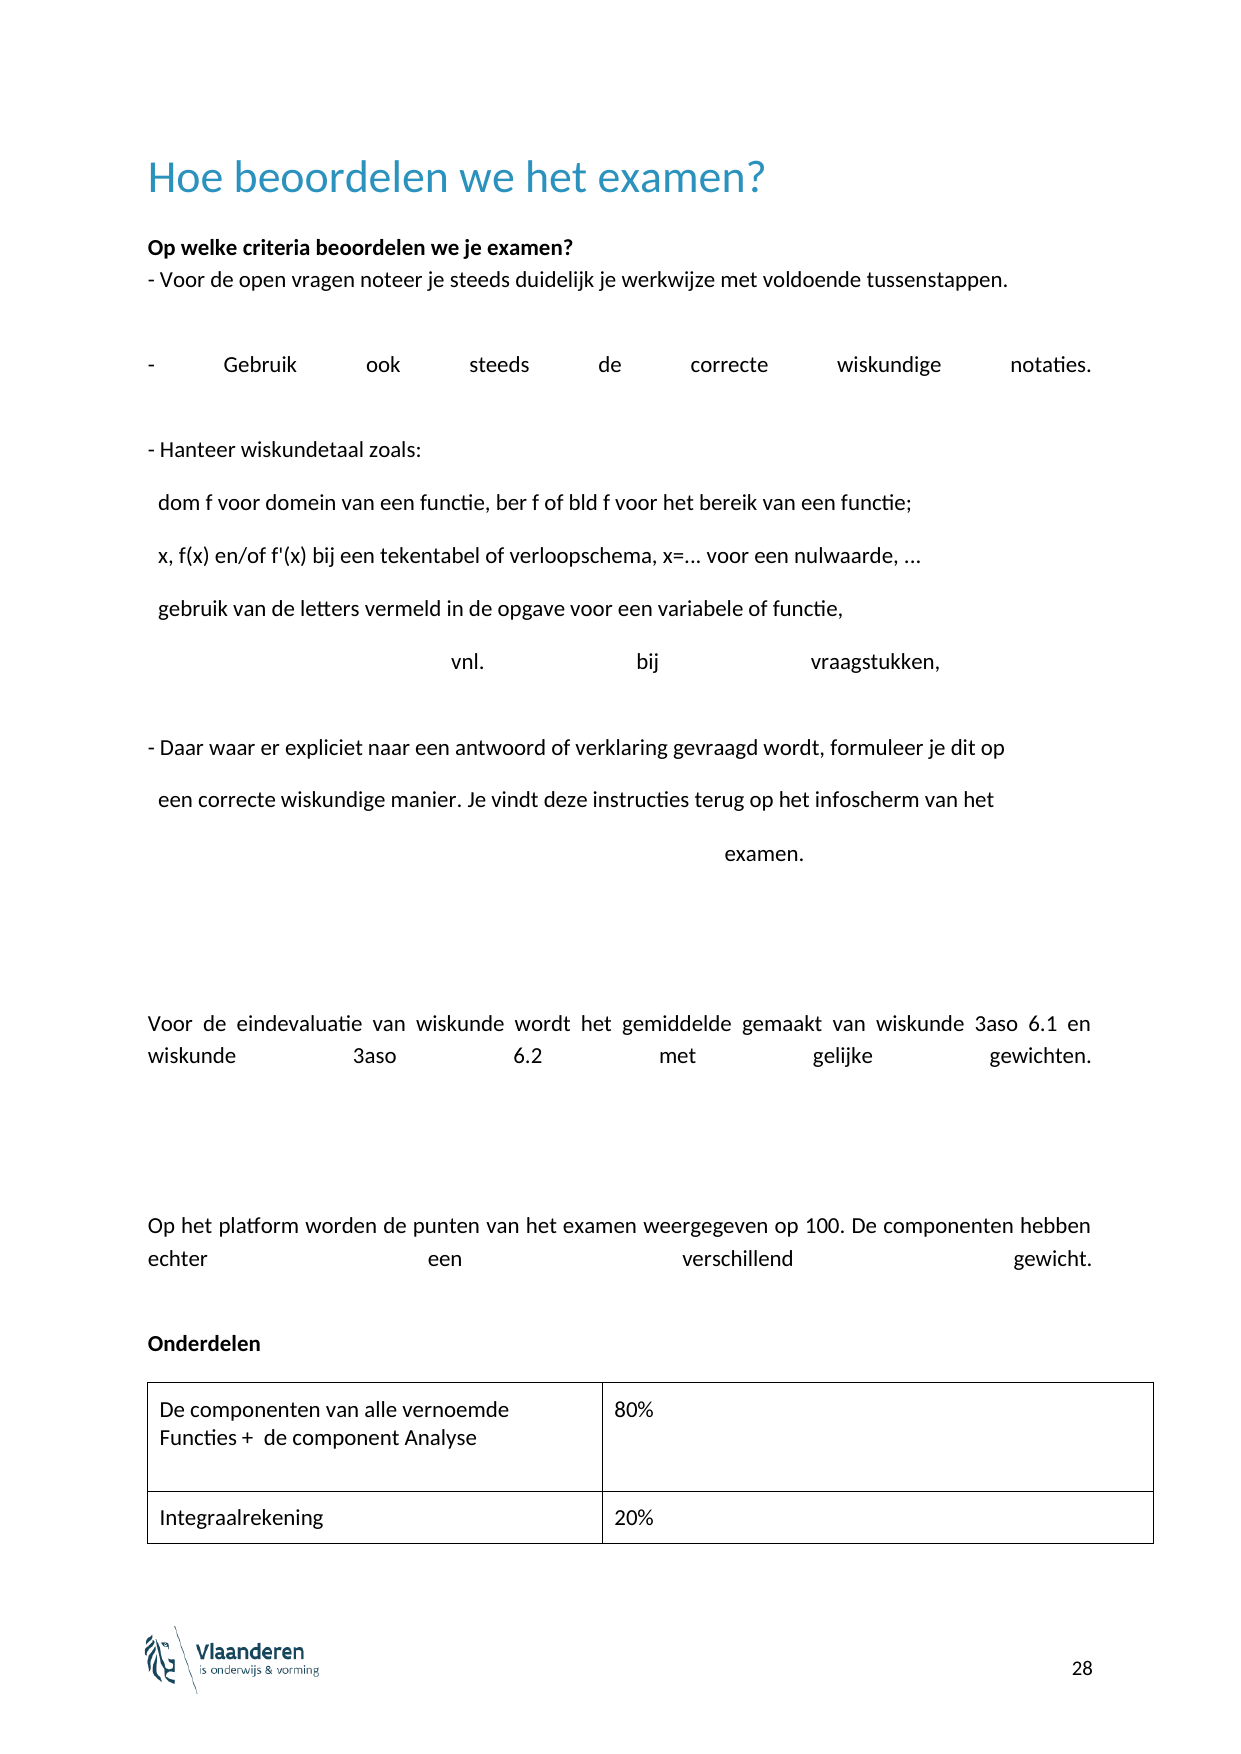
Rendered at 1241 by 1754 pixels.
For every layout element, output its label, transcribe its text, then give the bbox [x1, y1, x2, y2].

text vnl. bij vraagstukken, [148, 647, 1093, 708]
table_cell 20% [603, 1492, 1153, 1543]
text Hoe beoordelen we het examen? [148, 148, 1093, 203]
text gebruik van de letters vermeld in de opgave voor een variabele of functie, [148, 594, 1093, 622]
table_header De componenten van alle vernoemde Functies + de component Analyse [148, 1383, 602, 1491]
text - Hanteer wiskundetaal zoals: [148, 435, 1093, 463]
text Op welke criteria beoordelen we je examen? - Voor de open vragen noteer je steeds duidelijk je werkwijze met voldoende tussenstappen. [148, 233, 1093, 325]
text Voor de eindevaluatie van wiskunde wordt het gemiddelde gemaakt van wiskunde 3aso 6.1 en wiskunde 3aso 6.2 met gelijke gewichten. [148, 1009, 1093, 1134]
text - Gebruik ook steeds de correcte wiskundige notaties. [148, 350, 1093, 410]
text Op het platform worden de punten van het examen weergegeven op 100. De componenten hebben echter een verschillend gewicht. [148, 1212, 1093, 1304]
text x, f(x) en/of f'(x) bij een tekentabel of verloopschema, x=... voor een nulwaarde, ... [148, 541, 1093, 569]
text examen. [148, 839, 1093, 931]
text dom f voor domein van een functie, ber f of bld f voor het bereik van een functie; [148, 488, 1093, 516]
picture [144, 1626, 327, 1694]
text een correcte wiskundige manier. Je vindt deze instructies terug op het infoscherm van het [148, 786, 1093, 814]
table_header 80% [603, 1383, 1153, 1491]
text - Daar waar er expliciet naar een antwoord of verklaring gevraagd wordt, formuleer je dit op [148, 733, 1093, 761]
text Onderdelen [148, 1329, 1093, 1357]
table_cell Integraalrekening [148, 1492, 602, 1543]
